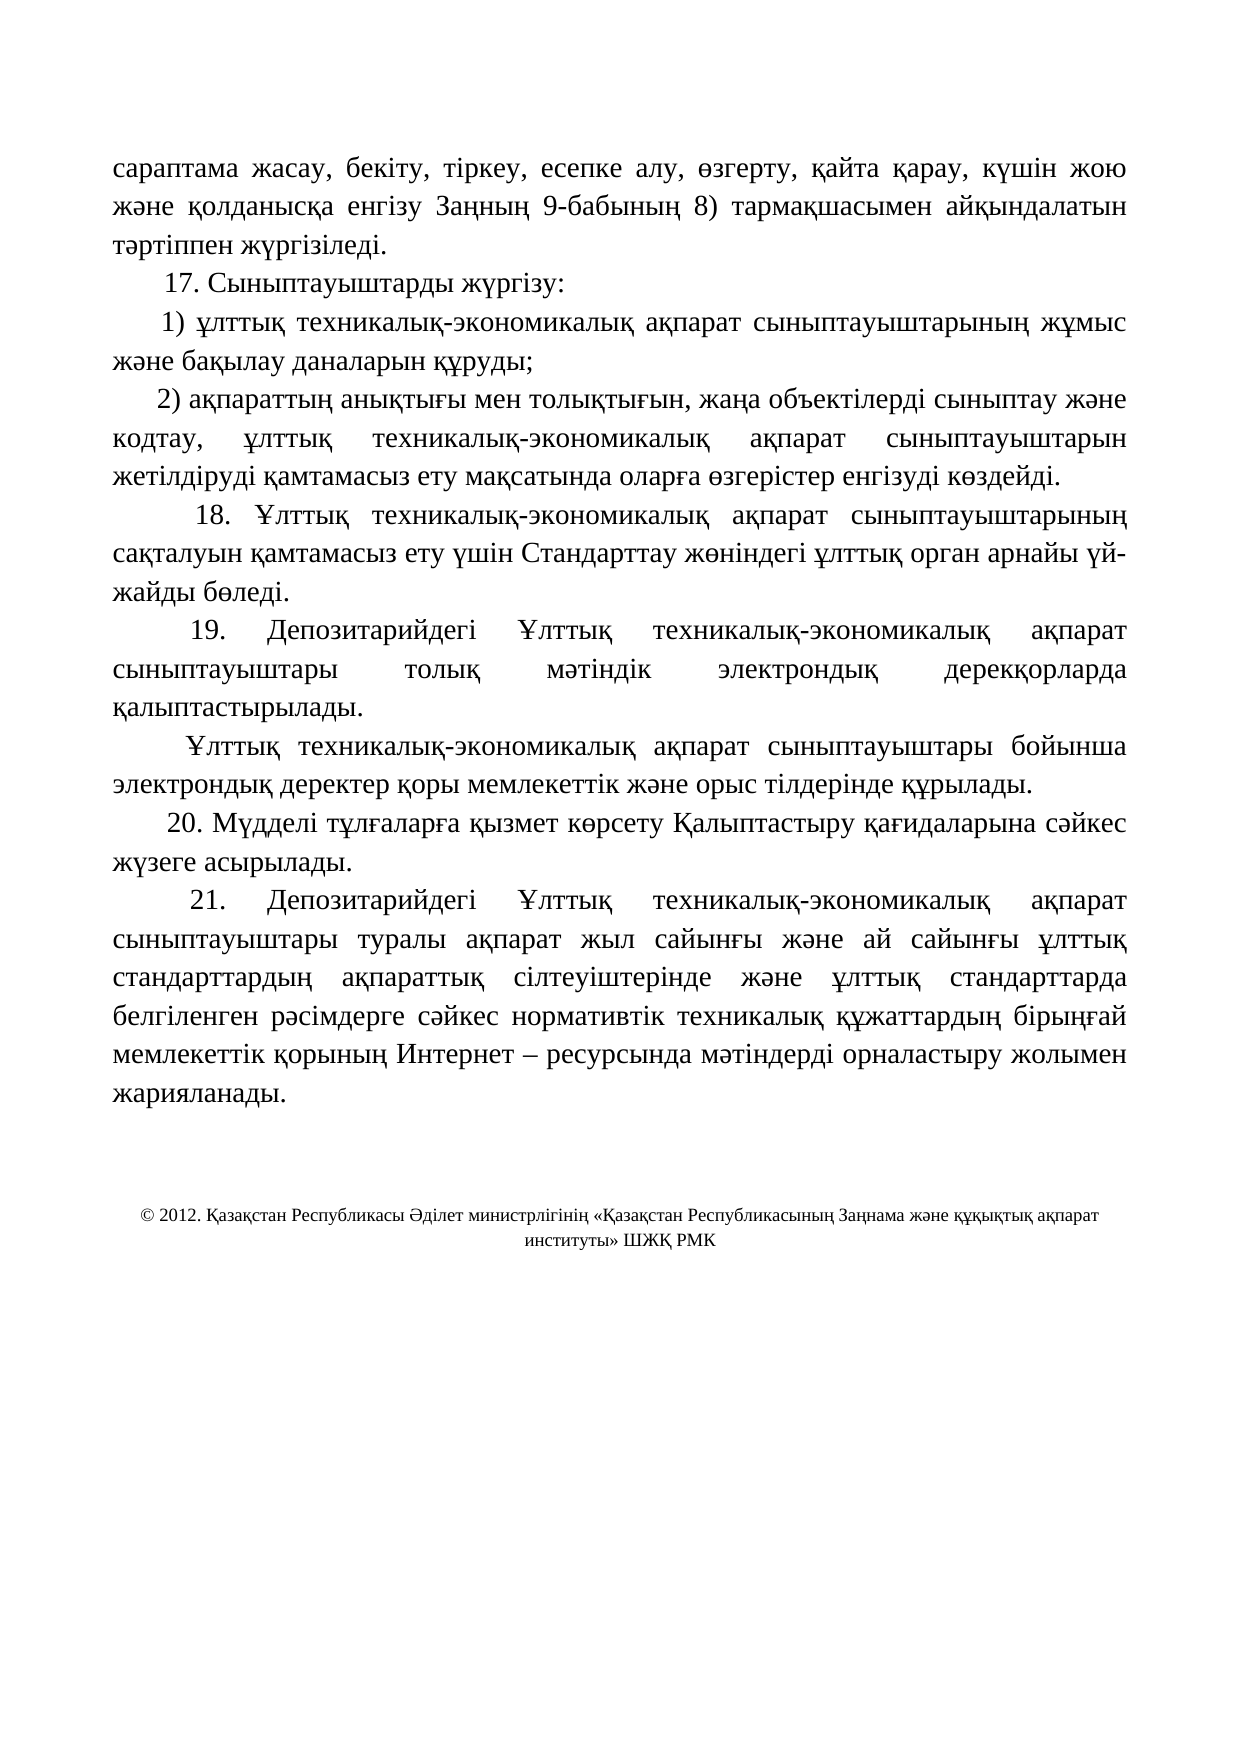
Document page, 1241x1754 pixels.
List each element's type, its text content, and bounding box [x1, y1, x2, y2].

text © 2012. Қазақстан Республикасы Әділет министрлігінің «Қазақстан Республикасының Заңнама және құқықтық ақпарат институты» ШЖҚ РМК [112, 1204, 1128, 1251]
text 18. Ұлттық техникалық-экономикалық ақпарат сыныптауыштарының сақталуын қамтамасыз ету үшін Стандарттау жөніндегі ұлттық орган арнайы үй-жайды бөледі. [112, 497, 1128, 607]
text Ұлттық техникалық-экономикалық ақпарат сыныптауыштары бойынша электрондық деректер қоры мемлекеттік және орыс тілдерінде құрылады. [112, 728, 1128, 800]
text 19. Депозитарийдегі Ұлттық техникалық-экономикалық ақпарат сыныптауыштары толық мәтіндік электрондық дерекқорларда қалыптастырылады. [112, 612, 1128, 723]
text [112, 150, 1128, 261]
text 2) ақпараттың анықтығы мен толықтығын, жаңа объектілерді сыныптау және кодтау, ұлттық техникалық-экономикалық ақпарат сыныптауыштарын жетілдіруді қамтамасыз ету мақсатында оларға өзгерістер енгізуді көздейді. [112, 381, 1128, 492]
text 21. Депозитарийдегі Ұлттық техникалық-экономикалық ақпарат сыныптауыштары туралы ақпарат жыл сайынғы және ай сайынғы ұлттық стандарттардың ақпараттық сілтеуіштерінде және ұлттық стандарттарда белгіленген рәсімдерге сәйкес нормативтік техникалық құжаттардың бірыңғай мемлекеттік қорының Интернет – ресурсында мәтіндерді орналастыру жолымен жарияланады. [112, 882, 1128, 1108]
text 17. Сыныптауыштарды жүргізу: [112, 266, 1128, 299]
text 1) ұлттық техникалық-экономикалық ақпарат сыныптауыштарының жұмыс және бақылау даналарын құруды; [112, 304, 1128, 376]
text 20. Мүдделі тұлғаларға қызмет көрсету Қалыптастыру қағидаларына сәйкес жүзеге асырылады. [112, 805, 1128, 877]
